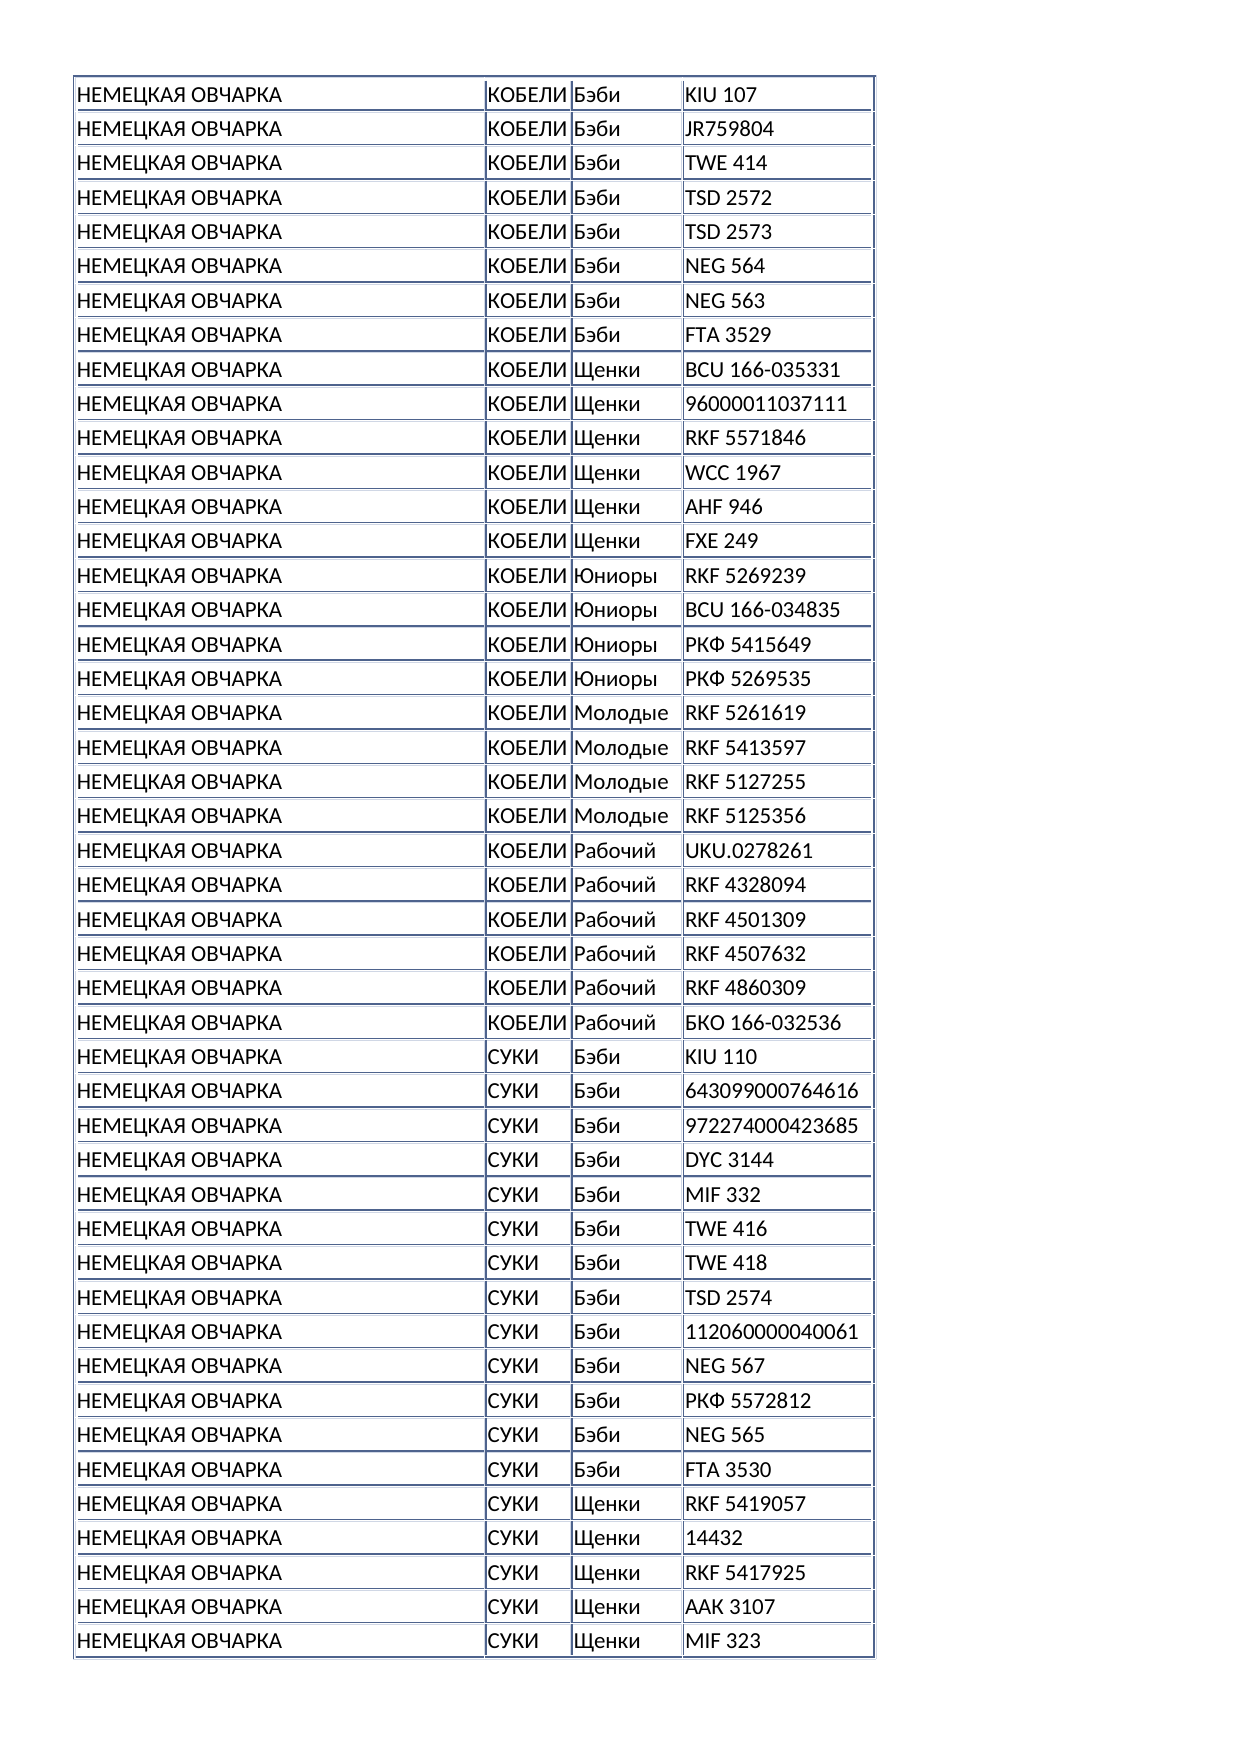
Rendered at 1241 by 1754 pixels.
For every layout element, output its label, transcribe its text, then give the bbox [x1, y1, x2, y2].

table_cell Юниоры [573, 594, 681, 625]
table_cell RKF 5127255 [684, 763, 874, 797]
table_cell TSD 2572 [684, 178, 874, 212]
table_cell НЕМЕЦКАЯ ОВЧАРКА [76, 1553, 484, 1587]
table_cell Бэби [573, 1041, 681, 1072]
table_cell RKF 5419057 [684, 1484, 874, 1519]
table_cell Бэби [573, 1316, 681, 1347]
table_cell RKF 5417925 [684, 1553, 874, 1587]
table_cell Рабочий [573, 835, 681, 866]
table_cell НЕМЕЦКАЯ ОВЧАРКА [74, 1416, 485, 1450]
table_cell НЕМЕЦКАЯ ОВЧАРКА [76, 1038, 484, 1072]
table_cell КОБЕЛИ [487, 594, 570, 625]
table_cell КОБЕЛИ [487, 1007, 570, 1037]
table_cell Щенки [573, 353, 681, 384]
table_cell КОБЕЛИ [487, 113, 570, 144]
table_cell НЕМЕЦКАЯ ОВЧАРКА [76, 831, 484, 866]
table_cell TSD 2574 [684, 1278, 874, 1312]
table_cell Щенки [573, 1557, 681, 1587]
table_cell Бэби [573, 1075, 681, 1106]
table_cell РКФ 5269535 [684, 659, 874, 694]
table_cell НЕМЕЦКАЯ ОВЧАРКА [74, 694, 485, 728]
table_cell КОБЕЛИ [487, 285, 570, 316]
table_cell СУКИ [487, 1419, 570, 1450]
table_cell КОБЕЛИ [487, 835, 570, 866]
table_cell RKF 4328094 [683, 866, 875, 900]
table_cell РКФ 5572812 [684, 1381, 874, 1416]
table_cell NEG 563 [684, 281, 874, 316]
table_cell Юниоры [573, 560, 681, 591]
table_cell КОБЕЛИ [487, 319, 570, 350]
table_cell MIF 323 [683, 1622, 875, 1656]
table_cell КОБЕЛИ [487, 560, 570, 591]
table_cell КОБЕЛИ [487, 216, 570, 247]
table_cell FXE 249 [683, 522, 875, 556]
table_cell RKF 4860309 [683, 969, 875, 1003]
table_cell Щенки [573, 1488, 681, 1519]
table_cell НЕМЕЦКАЯ ОВЧАРКА [74, 797, 485, 831]
table_cell КОБЕЛИ [487, 972, 570, 1003]
table_cell КОБЕЛИ [487, 491, 570, 522]
table_cell КОБЕЛИ [487, 628, 570, 659]
table_cell Бэби [573, 1385, 681, 1416]
table_cell НЕМЕЦКАЯ ОВЧАРКА [74, 1519, 485, 1553]
table_cell КОБЕЛИ [487, 182, 570, 212]
table_cell НЕМЕЦКАЯ ОВЧАРКА [74, 522, 485, 556]
table_cell СУКИ [487, 1178, 570, 1209]
table_cell Бэби [573, 113, 681, 144]
table_cell НЕМЕЦКАЯ ОВЧАРКА [76, 1106, 484, 1141]
table_cell RKF 5261619 [683, 694, 875, 728]
table_cell Бэби [573, 250, 681, 281]
table_cell НЕМЕЦКАЯ ОВЧАРКА [74, 969, 485, 1003]
table_cell СУКИ [487, 1385, 570, 1416]
table_cell Бэби [573, 216, 681, 247]
table_cell НЕМЕЦКАЯ ОВЧАРКА [74, 1141, 485, 1175]
table_cell СУКИ [487, 1591, 570, 1622]
table_cell НЕМЕЦКАЯ ОВЧАРКА [76, 728, 484, 762]
table_cell НЕМЕЦКАЯ ОВЧАРКА [76, 384, 484, 419]
table_cell ААК 3107 [684, 1588, 874, 1622]
table_cell КОБЕЛИ [487, 732, 570, 762]
table_cell КОБЕЛИ [487, 903, 570, 934]
table_cell Щенки [573, 1522, 681, 1553]
table_cell Щенки [573, 491, 681, 522]
table_cell СУКИ [487, 1557, 570, 1587]
table_cell НЕМЕЦКАЯ ОВЧАРКА [76, 109, 484, 144]
table_cell Бэби [573, 1213, 681, 1244]
table_cell РКФ 5415649 [684, 625, 873, 659]
table_cell НЕМЕЦКАЯ ОВЧАРКА [76, 625, 484, 659]
table_cell СУКИ [487, 1110, 570, 1141]
table_cell БКО 166-032536 [684, 1003, 874, 1037]
table_cell СУКИ [487, 1213, 570, 1244]
table_cell FTА 3530 [684, 1450, 873, 1484]
table_cell MIF 332 [684, 1175, 873, 1209]
table_cell Рабочий [573, 972, 681, 1003]
table_cell Рабочий [573, 1007, 681, 1037]
table_cell КОБЕЛИ [487, 800, 570, 831]
table_cell RKF 4501309 [684, 900, 873, 934]
table_cell TWE 414 [683, 144, 875, 178]
table_cell Бэби [573, 1144, 681, 1175]
table_cell НЕМЕЦКАЯ ОВЧАРКА [74, 1347, 485, 1381]
table_cell Бэби [573, 1282, 681, 1312]
table_cell 96000011037111 [684, 384, 874, 419]
table_cell Щенки [573, 1591, 681, 1622]
table_cell СУКИ [487, 1316, 570, 1347]
table_cell НЕМЕЦКАЯ ОВЧАРКА [76, 488, 484, 522]
table_cell КОБЕЛИ [487, 766, 570, 797]
table_cell КОБЕЛИ [487, 457, 570, 487]
table_cell НЕМЕЦКАЯ ОВЧАРКА [76, 934, 484, 969]
table_cell Щенки [573, 457, 681, 487]
table_cell 112060000040061 [684, 1313, 874, 1347]
table_cell СУКИ [487, 1144, 570, 1175]
table_cell СУКИ [487, 1488, 570, 1519]
table_cell НЕМЕЦКАЯ ОВЧАРКА [74, 1072, 485, 1106]
table_cell 14432 [683, 1519, 875, 1553]
table_cell КОБЕЛИ [487, 938, 570, 969]
table_cell НЕМЕЦКАЯ ОВЧАРКА [76, 178, 484, 212]
table_cell КОБЕЛИ [487, 388, 570, 419]
table_cell НЕМЕЦКАЯ ОВЧАРКА [76, 1278, 484, 1312]
table_cell WCC 1967 [684, 453, 874, 487]
table_cell НЕМЕЦКАЯ ОВЧАРКА [76, 556, 484, 591]
table_cell СУКИ [485, 1625, 571, 1656]
table_cell Молодые [573, 800, 681, 831]
table_cell НЕМЕЦКАЯ ОВЧАРКА [76, 1450, 484, 1484]
table_cell Бэби [573, 285, 681, 316]
table_cell 972274000423685 [684, 1106, 874, 1141]
table_cell Рабочий [573, 869, 681, 900]
table_cell НЕМЕЦКАЯ ОВЧАРКА [76, 1381, 484, 1416]
table_cell DYC 3144 [683, 1141, 875, 1175]
table_cell НЕМЕЦКАЯ ОВЧАРКА [76, 1003, 484, 1037]
table_cell RKF 5413597 [684, 728, 874, 762]
table_cell КОБЕЛИ [487, 869, 570, 900]
table_cell СУКИ [487, 1041, 570, 1072]
table_cell Молодые [573, 732, 681, 762]
table_cell НЕМЕЦКАЯ ОВЧАРКА [74, 591, 485, 625]
table_cell Бэби [573, 182, 681, 212]
table_cell TWE 418 [683, 1244, 875, 1278]
table_cell RKF 5571846 [683, 419, 875, 453]
table_cell 643099000764616 [683, 1072, 875, 1106]
table_header Бэби [571, 78, 682, 109]
table_cell UKU.0278261 [684, 831, 874, 866]
table_header КОБЕЛИ [485, 78, 571, 109]
table_cell НЕМЕЦКАЯ ОВЧАРКА [76, 1588, 484, 1622]
table_cell КОБЕЛИ [487, 697, 570, 728]
table_cell НЕМЕЦКАЯ ОВЧАРКА [76, 763, 484, 797]
table_cell RKF 5269239 [684, 556, 874, 591]
table_cell Молодые [573, 766, 681, 797]
table_cell НЕМЕЦКАЯ ОВЧАРКА [74, 419, 485, 453]
table_cell Рабочий [573, 938, 681, 969]
table_header НЕМЕЦКАЯ ОВЧАРКА [76, 77, 485, 109]
table_cell KIU 110 [684, 1038, 874, 1072]
table_cell JR759804 [684, 109, 874, 144]
table_cell КОБЕЛИ [487, 422, 570, 453]
table_cell НЕМЕЦКАЯ ОВЧАРКА [74, 1244, 485, 1278]
table_cell Щенки [573, 525, 681, 556]
table_cell НЕМЕЦКАЯ ОВЧАРКА [76, 1209, 484, 1244]
table_cell СУКИ [487, 1247, 570, 1278]
table_cell Молодые [573, 697, 681, 728]
table_cell NEG 567 [683, 1347, 875, 1381]
table_cell НЕМЕЦКАЯ ОВЧАРКА [74, 866, 485, 900]
table_cell КОБЕЛИ [487, 147, 570, 178]
table_cell НЕМЕЦКАЯ ОВЧАРКА [76, 281, 484, 316]
table_cell Щенки [571, 1625, 682, 1656]
table_cell RKF 4507632 [684, 934, 874, 969]
table_cell НЕМЕЦКАЯ ОВЧАРКА [76, 213, 484, 247]
table_cell AHF 946 [684, 488, 874, 522]
table_cell СУКИ [487, 1453, 570, 1484]
table_cell Бэби [573, 1247, 681, 1278]
table_cell НЕМЕЦКАЯ ОВЧАРКА [76, 900, 484, 934]
table_cell TSD 2573 [684, 213, 874, 247]
table_cell НЕМЕЦКАЯ ОВЧАРКА [76, 453, 484, 487]
table_cell NEG 564 [683, 247, 875, 281]
table_cell BCU 166-034835 [683, 591, 875, 625]
table_cell НЕМЕЦКАЯ ОВЧАРКА [76, 659, 484, 694]
table_cell RKF 5125356 [683, 797, 875, 831]
table_cell Юниоры [573, 663, 681, 694]
table_cell Бэби [573, 1350, 681, 1381]
table_cell НЕМЕЦКАЯ ОВЧАРКА [74, 144, 485, 178]
table_cell Бэби [573, 319, 681, 350]
table_cell СУКИ [487, 1522, 570, 1553]
table_cell КОБЕЛИ [487, 353, 570, 384]
table_cell СУКИ [487, 1350, 570, 1381]
table_cell КОБЕЛИ [487, 525, 570, 556]
table_cell Юниоры [573, 628, 681, 659]
table_cell КОБЕЛИ [487, 250, 570, 281]
table_cell TWE 416 [684, 1209, 874, 1244]
table_cell Бэби [573, 147, 681, 178]
table_cell Щенки [573, 422, 681, 453]
table_cell NEG 565 [683, 1416, 875, 1450]
table_cell КОБЕЛИ [487, 663, 570, 694]
table_cell НЕМЕЦКАЯ ОВЧАРКА [74, 1622, 485, 1656]
table_header KIU 107 [683, 78, 873, 109]
table_cell НЕМЕЦКАЯ ОВЧАРКА [76, 1484, 484, 1519]
table_cell НЕМЕЦКАЯ ОВЧАРКА [76, 350, 484, 384]
table_cell НЕМЕЦКАЯ ОВЧАРКА [76, 1175, 484, 1209]
table_cell СУКИ [487, 1282, 570, 1312]
table_cell Бэби [573, 1453, 681, 1484]
table_cell НЕМЕЦКАЯ ОВЧАРКА [74, 247, 485, 281]
table_cell Щенки [573, 388, 681, 419]
table_cell Бэби [573, 1419, 681, 1450]
table_cell Бэби [573, 1178, 681, 1209]
table_cell BCU 166-035331 [684, 350, 873, 384]
table_cell Рабочий [573, 903, 681, 934]
table_cell НЕМЕЦКАЯ ОВЧАРКА [76, 1313, 484, 1347]
table_cell НЕМЕЦКАЯ ОВЧАРКА [74, 316, 485, 350]
table_cell FTA 3529 [683, 316, 875, 350]
table_cell СУКИ [487, 1075, 570, 1106]
table_cell Бэби [573, 1110, 681, 1141]
